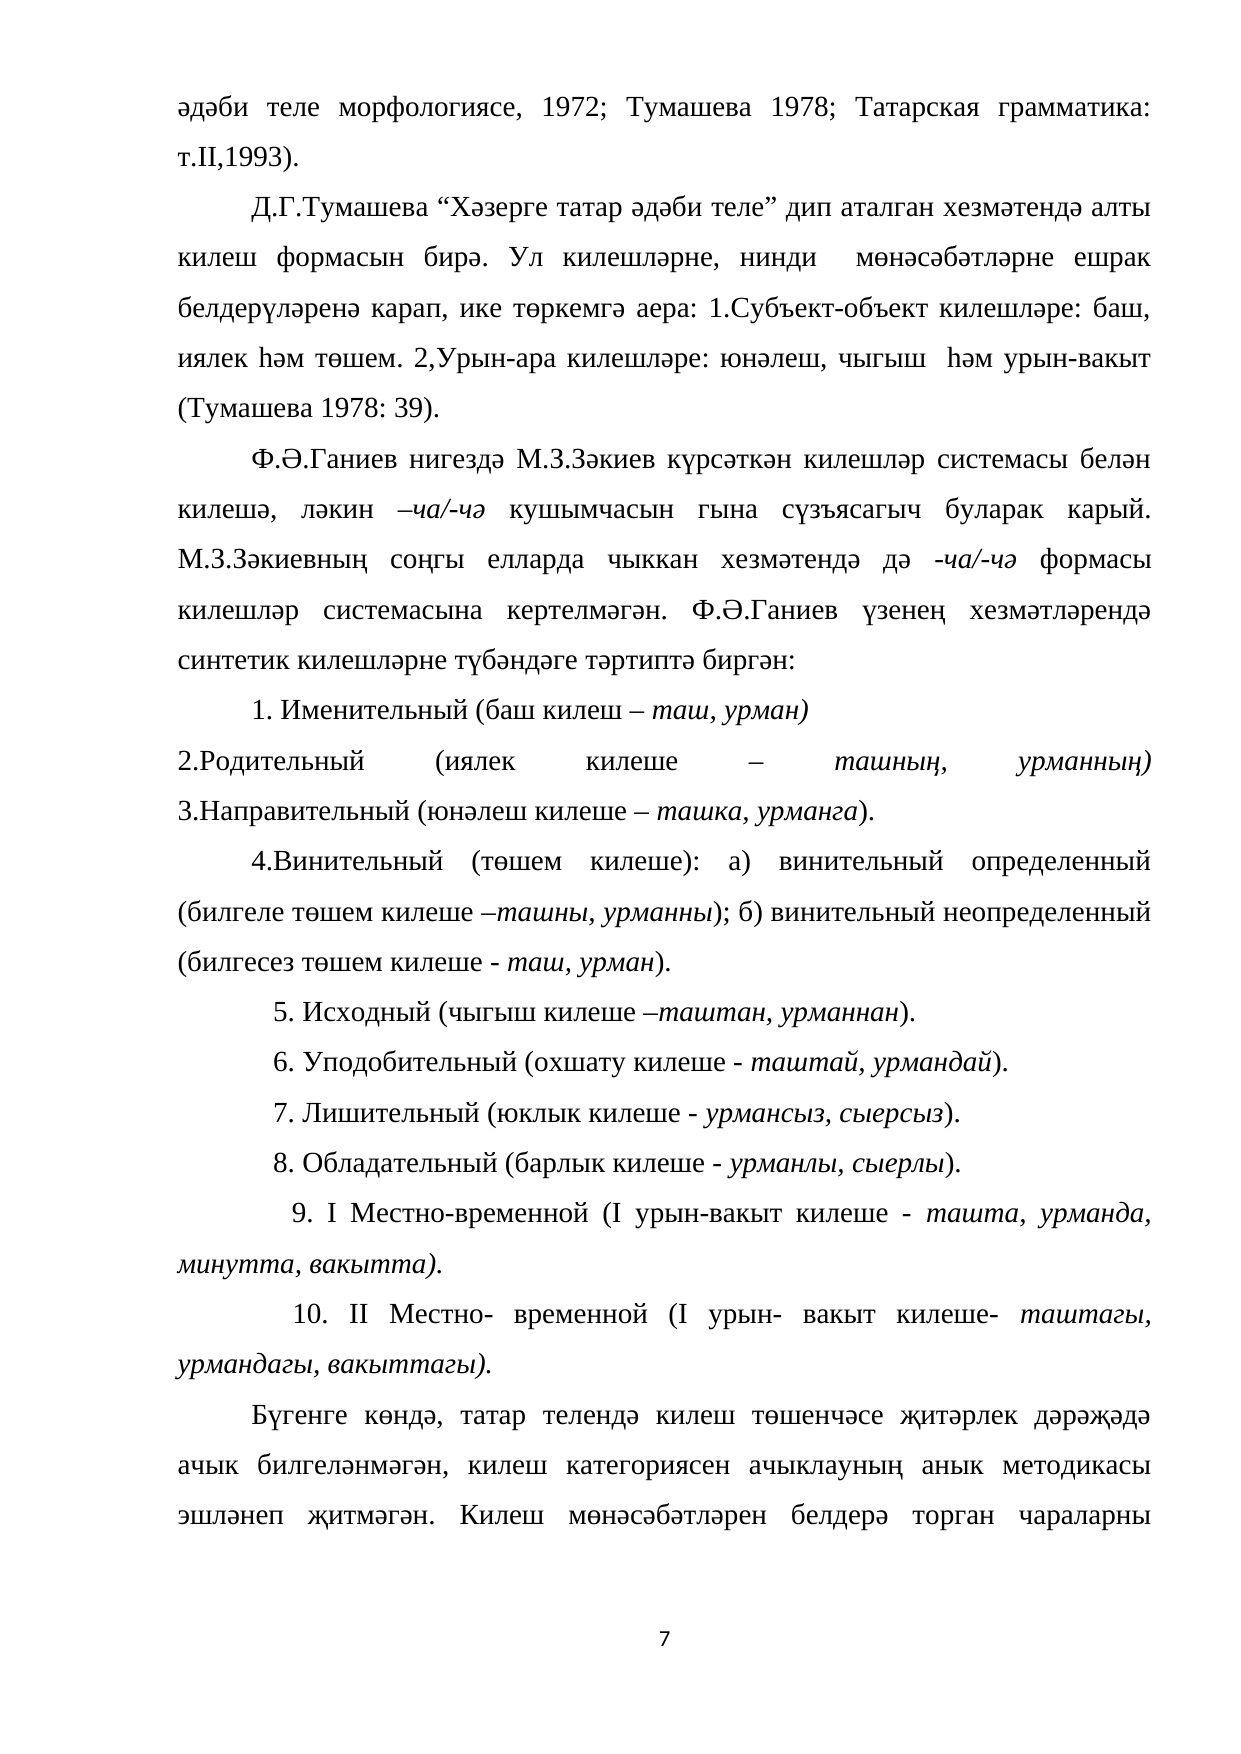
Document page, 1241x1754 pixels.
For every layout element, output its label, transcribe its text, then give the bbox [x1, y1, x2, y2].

text Ф.Ә.Ганиев нигездә М.З.Зәкиев күрсәткән килешләр системасы белән килешә, ләкин –ча/-чә кушымчасын гына сүзъясагыч буларак карый. М.З.Зәкиевның соңгы елларда чыккан хезмәтендә дә -ча/-чә формасы килешләр системасына кертелмәгән. Ф.Ә.Ганиев үзенең хезмәтләрендә синтетик килешләрне түбәндәге тәртиптә биргән: [177, 441, 1152, 676]
text 1. Именительный (баш килеш – таш, урман) [177, 692, 1152, 726]
text Д.Г.Тумашева “Хәзерге татар әдәби теле” дип аталган хезмәтендә алты килеш формасын бирә. Ул килешләрне, нинди мөнәсәбәтләрне ешрак белдерүләренә карап, ике төркемгә аера: 1.Субъект-объект килешләре: баш, иялек һәм төшем. 2,Урын-ара килешләре: юнәлеш, чыгыш һәм урын-вакыт (Тумашева 1978: 39). [177, 189, 1152, 424]
text 2.Родительный (иялек килеше – ташның, урманның) 3.Направительный (юнәлеш килеше – ташка, урманга). [177, 743, 1152, 827]
text 8. Обладательный (барлык килеше - урманлы, сыерлы). [177, 1145, 1152, 1179]
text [177, 89, 1152, 172]
text 5. Исходный (чыгыш килеше –таштан, урманнан). [177, 994, 1152, 1028]
text 6. Уподобительный (охшату килеше - таштай, урмандай). [177, 1044, 1152, 1078]
text 10. ІІ Местно- временной (І урын- вакыт килеше- таштагы, урмандагы, вакыттагы). [177, 1296, 1152, 1380]
text 9. І Местно-временной (І урын-вакыт килеше - ташта, урманда, минутта, вакытта). [177, 1196, 1152, 1279]
text 7. Лишительный (юклык килеше - урмансыз, сыерсыз). [177, 1095, 1152, 1128]
text 4.Винительный (төшем килеше): а) винительный определенный (билгеле төшем килеше –ташны, урманны); б) винительный неопределенный (билгесез төшем килеше - таш, урман). [177, 843, 1152, 977]
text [177, 1397, 1152, 1531]
